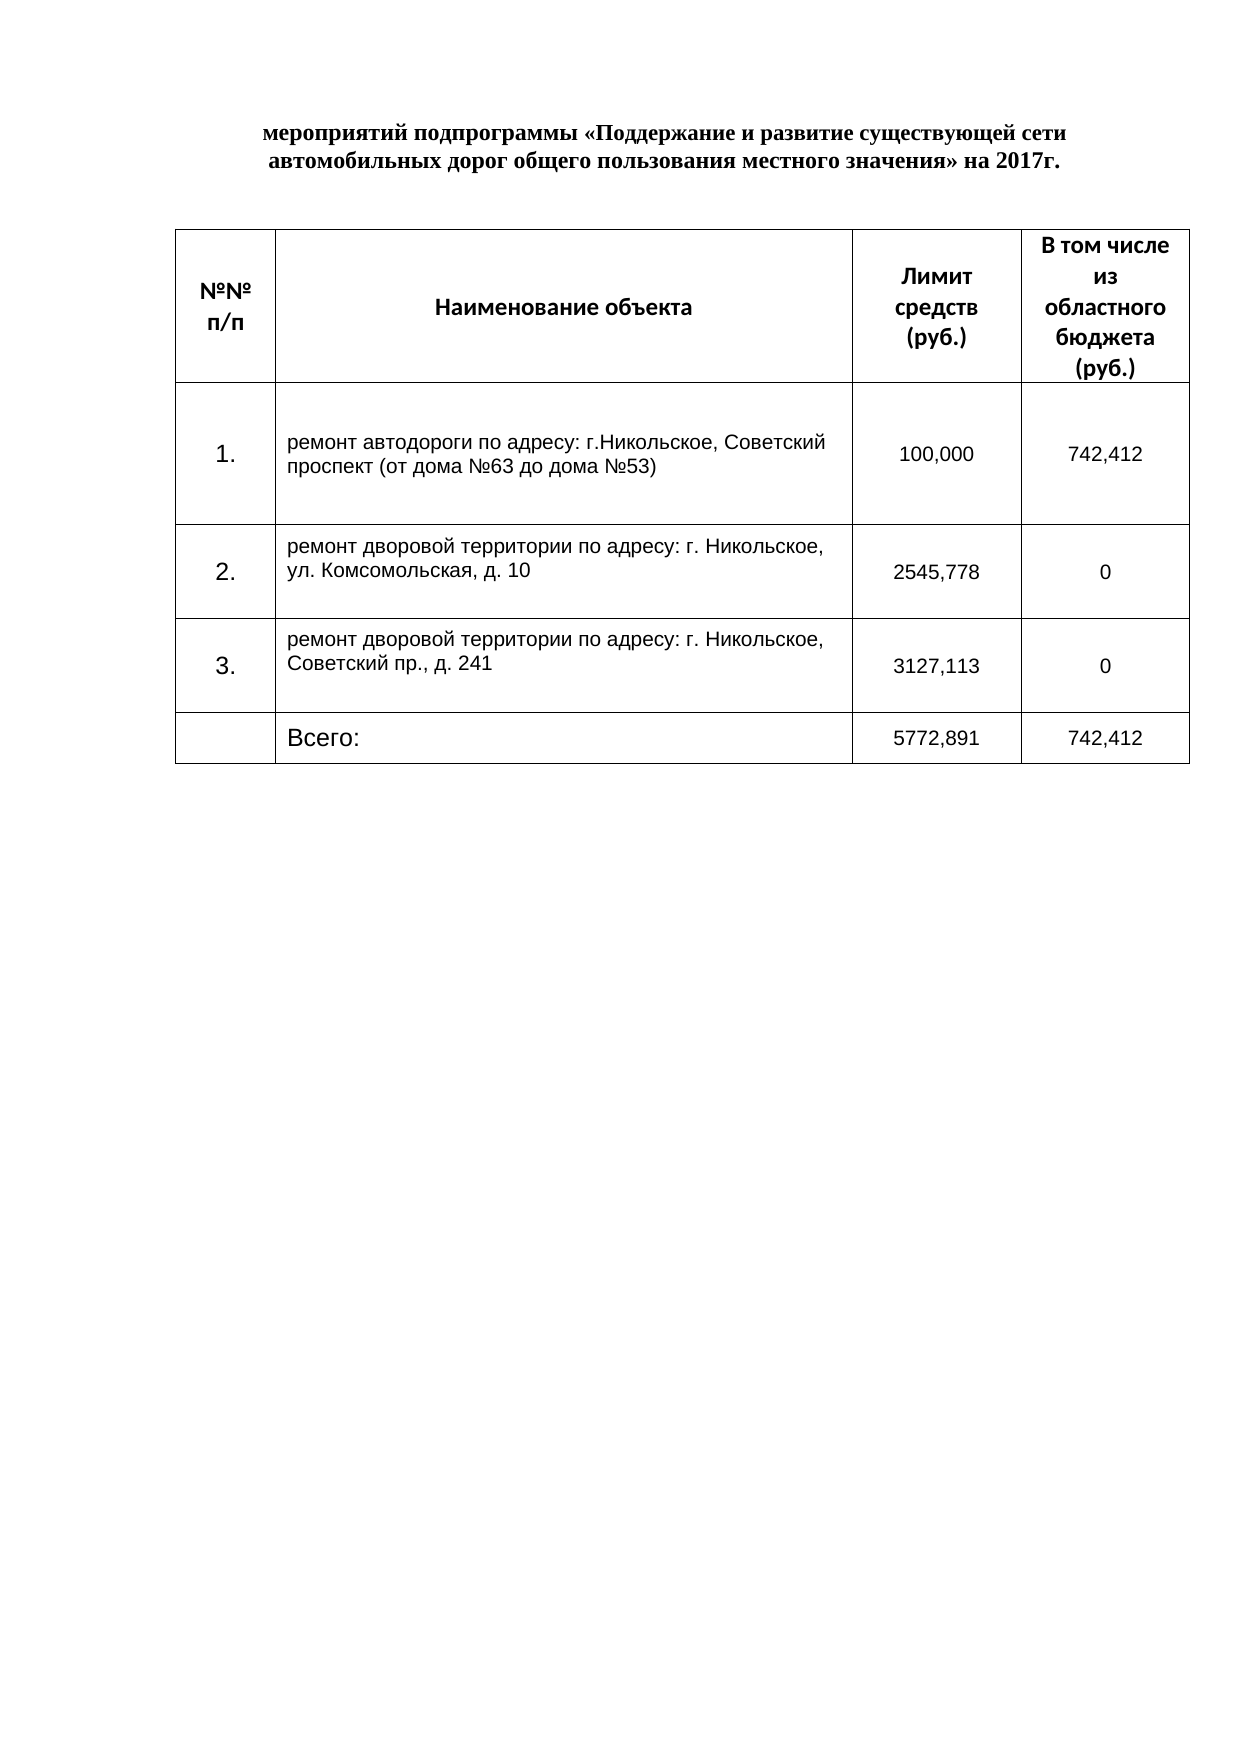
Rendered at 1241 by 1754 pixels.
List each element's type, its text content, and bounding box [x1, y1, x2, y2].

table_header В том числе из областного бюджета (руб.) [1022, 230, 1189, 382]
table_cell 2545,778 [853, 525, 1021, 618]
table_cell ремонт дворовой территории по адресу: г. Никольское, ул. Комсомольская, д. 10 [276, 525, 852, 618]
table_cell 100,000 [853, 383, 1021, 524]
table_cell 742,412 [1022, 713, 1189, 763]
table_cell 2. [176, 525, 275, 618]
table_cell 742,412 [1022, 383, 1189, 524]
table_cell 5772,891 [853, 713, 1021, 763]
table_header Наименование объекта [276, 230, 852, 382]
table_cell ремонт автодороги по адресу: г.Никольское, Советский проспект (от дома №63 до дома №53) [276, 383, 852, 524]
table_cell 1. [176, 383, 275, 524]
table_header №№ п/п [176, 230, 275, 382]
table_cell 0 [1022, 619, 1189, 712]
table_cell 3. [176, 619, 275, 712]
table_header Лимит средств (руб.) [853, 230, 1021, 382]
table_cell 3127,113 [853, 619, 1021, 712]
table_cell 0 [1022, 525, 1189, 618]
table_cell Всего: [276, 713, 852, 763]
table_cell [176, 713, 275, 763]
table_cell ремонт дворовой территории по адресу: г. Никольское, Советский пр., д. 241 [276, 619, 852, 712]
text мероприятий подпрограммы «Поддержание и развитие существующей сети автомобильных дорог общего пользования местного значения» на 2017г. [177, 118, 1152, 173]
